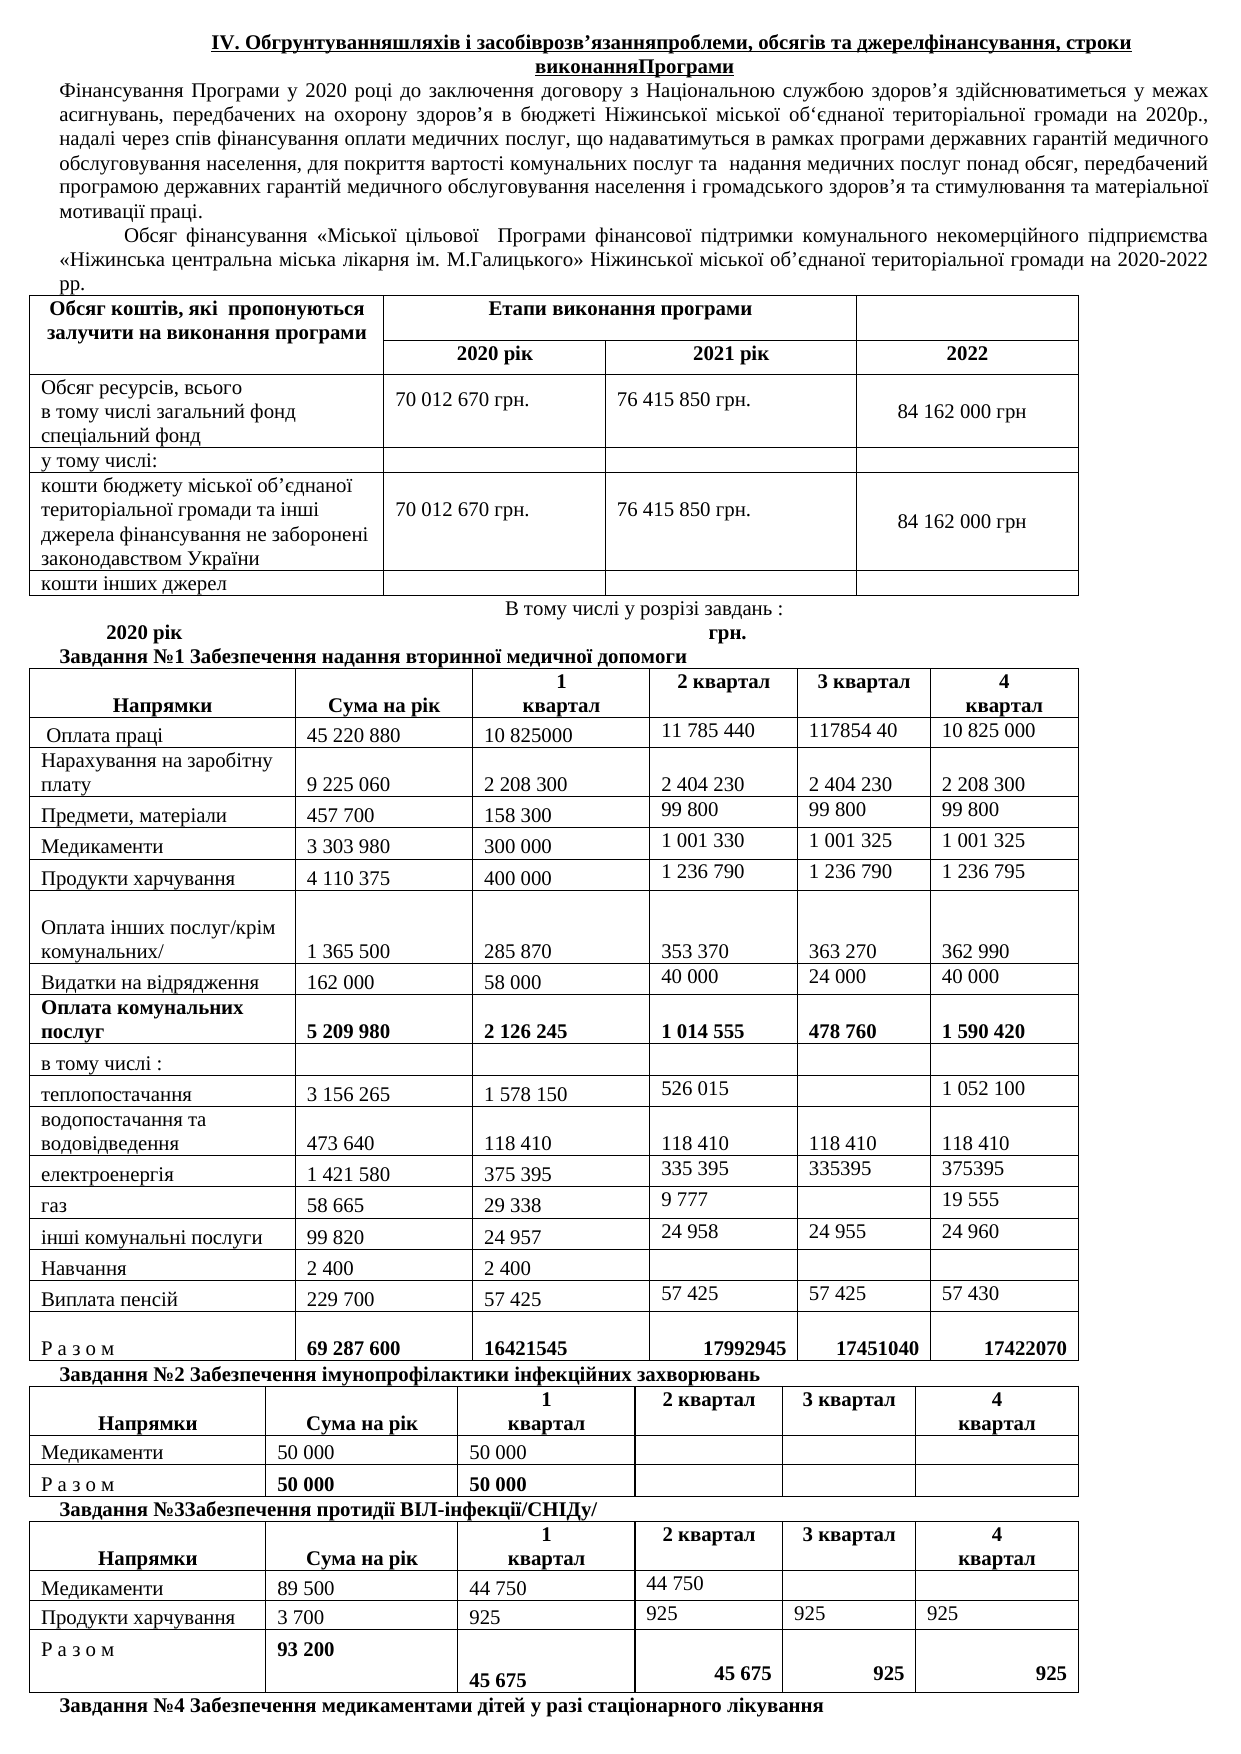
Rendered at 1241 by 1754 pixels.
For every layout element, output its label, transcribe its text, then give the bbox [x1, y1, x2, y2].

table_cell [783, 1571, 915, 1599]
table_cell 4 110 375 [296, 860, 472, 890]
table_cell [30, 1661, 265, 1692]
table_cell [916, 1436, 1078, 1464]
table_cell 2 404 230 [798, 748, 930, 796]
table_cell 457 700 [296, 797, 472, 827]
table_header [857, 296, 1078, 340]
table_header Сума на рік [266, 1387, 457, 1435]
table_cell Навчання [30, 1250, 295, 1280]
table_cell [931, 1250, 1078, 1280]
table_cell Видатки на відрядження [30, 964, 295, 994]
table_cell 24 000 [798, 964, 930, 994]
table_cell 335395 [798, 1156, 930, 1186]
text ІV. Обгрунтуванняшляхів і засобіврозв’язанняпроблеми, обсягів та джерелфінансування, строки виконанняПрограми [59, 30, 1210, 78]
table_cell 925 [783, 1661, 915, 1692]
table_cell 1 590 420 [931, 995, 1078, 1043]
table_header 4 квартал [916, 1387, 1078, 1435]
table_cell 400 000 [473, 860, 649, 890]
table_cell Нарахування на заробітну плату [30, 748, 295, 796]
table_cell 2 400 [296, 1250, 472, 1280]
table_header 1 квартал [473, 669, 649, 717]
table_cell [798, 1076, 930, 1106]
table_cell [636, 1630, 782, 1661]
table_cell 362 990 [931, 891, 1078, 963]
table_cell 99 800 [798, 797, 930, 827]
table_cell [473, 1044, 649, 1074]
table_header 1 квартал [458, 1522, 634, 1570]
table_cell Виплата пенсій [30, 1281, 295, 1311]
table_cell 1 001 325 [798, 828, 930, 858]
table_cell 118 410 [931, 1107, 1078, 1155]
table_cell Предмети, матеріали [30, 797, 295, 827]
table_cell 925 [916, 1661, 1078, 1692]
table_cell 117854 40 [798, 718, 930, 747]
table_cell Р а з о м [30, 1312, 295, 1360]
table_header Сума на рік [266, 1522, 457, 1570]
table_cell 925 [636, 1601, 782, 1629]
table_cell 1 365 500 [296, 891, 472, 963]
table_cell Оплата праці [30, 718, 295, 747]
table_cell 45 220 880 [296, 718, 472, 747]
table_cell [783, 1465, 915, 1496]
table_cell 17422070 [931, 1312, 1078, 1360]
table_cell 84 162 000 грн [857, 375, 1078, 447]
table_cell 44 750 [458, 1571, 634, 1599]
table_cell 478 760 [798, 995, 930, 1043]
table_cell 57 430 [931, 1281, 1078, 1311]
table_cell Медикаменти [30, 1571, 265, 1599]
text В тому числі у розрізі завдань : [3, 596, 1210, 620]
table_cell [857, 448, 1078, 472]
table_cell 50 000 [266, 1465, 457, 1496]
table_header 1 квартал [458, 1387, 634, 1435]
table_cell 17992945 [650, 1312, 797, 1360]
table_cell електроенергія [30, 1156, 295, 1186]
table_cell 2 208 300 [473, 748, 649, 796]
table_cell [798, 1187, 930, 1217]
table_header 2 квартал [650, 669, 797, 717]
table_header Напрямки [30, 1522, 265, 1570]
table_cell [606, 448, 856, 472]
table_cell [798, 1044, 930, 1074]
table_cell [636, 1465, 782, 1496]
table_cell [783, 1630, 915, 1661]
text Завдання №3Забезпечення протидії ВІЛ-інфекції/СНІДу/ [59, 1497, 1211, 1521]
table_cell у тому числі: [30, 448, 383, 472]
table_cell 58 665 [296, 1187, 472, 1217]
table_cell [636, 1436, 782, 1464]
table_cell [384, 571, 605, 595]
table_cell водопостачання та водовідведення [30, 1107, 295, 1155]
table_cell 925 [458, 1601, 634, 1629]
table_cell [458, 1630, 634, 1661]
table_cell 9 225 060 [296, 748, 472, 796]
table_cell Продукти харчування [30, 860, 295, 890]
table_cell 11 785 440 [650, 718, 797, 747]
text 2020 рік грн. [59, 620, 1211, 644]
table_cell [606, 571, 856, 595]
table_cell [650, 1250, 797, 1280]
table_header 4 квартал [931, 669, 1078, 717]
table_cell 40 000 [931, 964, 1078, 994]
table_cell 375 395 [473, 1156, 649, 1186]
list Завдання №4 Забезпечення медикаментами дітей у разі стаціонарного лікування [59, 1693, 1210, 1717]
table_cell теплопостачання [30, 1076, 295, 1106]
table_cell 118 410 [650, 1107, 797, 1155]
table_cell [266, 1661, 457, 1692]
table_cell 76 415 850 грн. [606, 473, 856, 569]
table_cell 24 958 [650, 1219, 797, 1249]
table_cell Обсяг ресурсів, всього в тому числі загальний фонд спеціальний фонд [30, 375, 383, 447]
table_cell Медикаменти [30, 828, 295, 858]
table_cell 50 000 [458, 1465, 634, 1496]
table_cell 16421545 [473, 1312, 649, 1360]
table_cell 1 001 330 [650, 828, 797, 858]
table_cell 24 960 [931, 1219, 1078, 1249]
table_header Напрямки [30, 1387, 265, 1435]
table_header 4 квартал [916, 1522, 1078, 1570]
table_cell 3 303 980 [296, 828, 472, 858]
table_cell 229 700 [296, 1281, 472, 1311]
table_cell [650, 1044, 797, 1074]
table_cell 57 425 [473, 1281, 649, 1311]
table_cell 70 012 670 грн. [384, 375, 605, 447]
table_cell 162 000 [296, 964, 472, 994]
table_header 3 квартал [798, 669, 930, 717]
table_cell газ [30, 1187, 295, 1217]
table_header 3 квартал [783, 1387, 915, 1435]
table_cell 99 800 [931, 797, 1078, 827]
table_cell 285 870 [473, 891, 649, 963]
table_cell 300 000 [473, 828, 649, 858]
table_cell [296, 1044, 472, 1074]
table_cell Продукти харчування [30, 1601, 265, 1629]
table_cell 1 014 555 [650, 995, 797, 1043]
table_cell 84 162 000 грн [857, 473, 1078, 569]
table_header Етапи виконання програми [384, 296, 856, 340]
table_cell 3 700 [266, 1601, 457, 1629]
table_cell 9 777 [650, 1187, 797, 1217]
table_cell кошти інших джерел [30, 571, 383, 595]
table_cell 925 [916, 1601, 1078, 1629]
table_cell [384, 448, 605, 472]
table_cell Р а з о м [30, 1630, 265, 1661]
table_cell 50 000 [458, 1436, 634, 1464]
table_cell 1 052 100 [931, 1076, 1078, 1106]
table_cell 89 500 [266, 1571, 457, 1599]
table_cell 93 200 [266, 1630, 457, 1661]
text Завдання №2 Забезпечення імунопрофілактики інфекційних захворювань [59, 1361, 1211, 1386]
table_cell 2 208 300 [931, 748, 1078, 796]
table_cell 375395 [931, 1156, 1078, 1186]
table_cell 2 126 245 [473, 995, 649, 1043]
table_cell 1 578 150 [473, 1076, 649, 1106]
table_header 2 квартал [636, 1387, 782, 1435]
table_cell 17451040 [798, 1312, 930, 1360]
table_cell 76 415 850 грн. [606, 375, 856, 447]
table_cell 24 957 [473, 1219, 649, 1249]
table_cell 118 410 [473, 1107, 649, 1155]
table_cell Оплата інших послуг/крім комунальних/ [30, 891, 295, 963]
table_cell 57 425 [650, 1281, 797, 1311]
table_header Обсяг коштів, які пропонуються залучити на виконання програми [30, 296, 383, 374]
table_cell 118 410 [798, 1107, 930, 1155]
table_header Сума на рік [296, 669, 472, 717]
table_cell [916, 1571, 1078, 1599]
table_cell 2021 рік [606, 341, 856, 374]
table_cell 45 675 [636, 1661, 782, 1692]
table_cell 70 012 670 грн. [384, 473, 605, 569]
table_cell 99 820 [296, 1219, 472, 1249]
table_cell 526 015 [650, 1076, 797, 1106]
table_cell 925 [783, 1601, 915, 1629]
table_cell 99 800 [650, 797, 797, 827]
table_cell 10 825000 [473, 718, 649, 747]
text Обсяг фінансування «Міської цільової Програми фінансової підтримки комунального некомерційного підприємства «Ніжинська центральна міська лікарня ім. М.Галицького» Ніжинської міської об’єднаної територіальної громади на 2020-2022 рр. [59, 223, 1210, 295]
table_header Напрямки [30, 669, 295, 717]
table_header 3 квартал [783, 1522, 915, 1570]
table_cell 44 750 [636, 1571, 782, 1599]
table_header 2 квартал [636, 1522, 782, 1570]
table_cell 24 955 [798, 1219, 930, 1249]
table_cell Оплата комунальних послуг [30, 995, 295, 1043]
table_cell [916, 1465, 1078, 1496]
table_cell [783, 1436, 915, 1464]
table_cell 58 000 [473, 964, 649, 994]
table_cell 45 675 [458, 1661, 634, 1692]
table_cell 57 425 [798, 1281, 930, 1311]
table_cell 1 236 790 [650, 860, 797, 890]
table_cell 50 000 [266, 1436, 457, 1464]
table_cell 2 400 [473, 1250, 649, 1280]
table_cell 2022 [857, 341, 1078, 374]
table_cell 363 270 [798, 891, 930, 963]
table_cell Медикаменти [30, 1436, 265, 1464]
table_cell 5 209 980 [296, 995, 472, 1043]
table_cell 473 640 [296, 1107, 472, 1155]
table_cell 2020 рік [384, 341, 605, 374]
table_cell 3 156 265 [296, 1076, 472, 1106]
table_cell 2 404 230 [650, 748, 797, 796]
table_cell [857, 571, 1078, 595]
table_cell [931, 1044, 1078, 1074]
text Фінансування Програми у 2020 році до заключення договору з Національною службою здоров’я здійснюватиметься у межах асигнувань, передбачених на охорону здоров’я в бюджеті Ніжинської міської об‘єднаної територіальної громади на 2020р., надалі через спів фінансування оплати медичних послуг, що надаватимуться в рамках програми державних гарантій медичного обслуговування населення, для покриття вартості комунальних послуг та надання медичних послуг понад обсяг, передбачений програмою державних гарантій медичного обслуговування населення і громадського здоров’я та стимулювання та матеріальної мотивації праці. [59, 78, 1210, 223]
table_cell 158 300 [473, 797, 649, 827]
table_cell 19 555 [931, 1187, 1078, 1217]
table_cell в тому числі : [30, 1044, 295, 1074]
table_cell 1 236 795 [931, 860, 1078, 890]
table_cell 10 825 000 [931, 718, 1078, 747]
table_cell 1 421 580 [296, 1156, 472, 1186]
table_cell 29 338 [473, 1187, 649, 1217]
table_cell 353 370 [650, 891, 797, 963]
table_cell Р а з о м [30, 1465, 265, 1496]
table_cell інші комунальні послуги [30, 1219, 295, 1249]
text Завдання №1 Забезпечення надання вторинної медичної допомоги [59, 644, 1211, 668]
table_cell 40 000 [650, 964, 797, 994]
table_cell 1 236 790 [798, 860, 930, 890]
table_cell 1 001 325 [931, 828, 1078, 858]
table_cell 335 395 [650, 1156, 797, 1186]
table_cell [916, 1630, 1078, 1661]
table_cell [798, 1250, 930, 1280]
table_cell 69 287 600 [296, 1312, 472, 1360]
table_cell кошти бюджету міської об’єднаної територіальної громади та інші джерела фінансування не заборонені законодавством України [30, 473, 383, 569]
